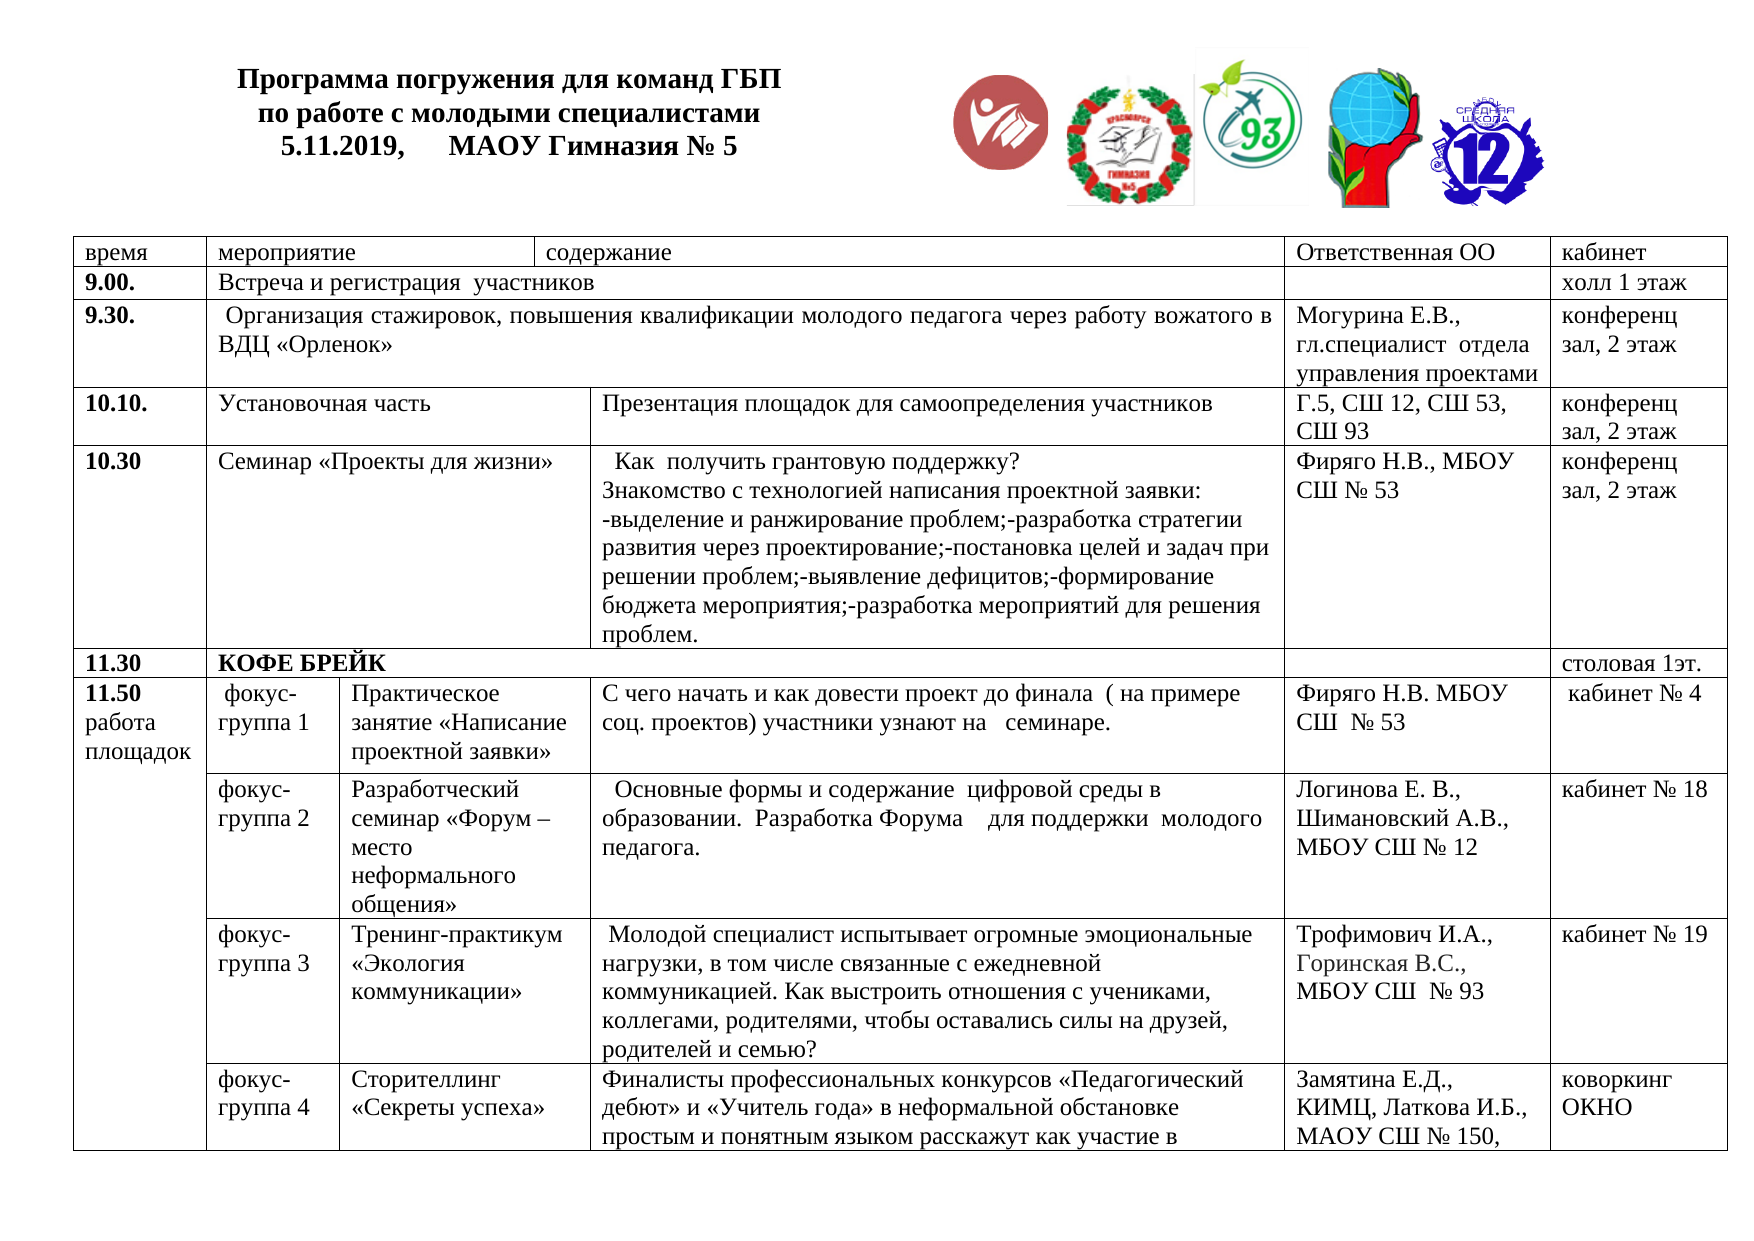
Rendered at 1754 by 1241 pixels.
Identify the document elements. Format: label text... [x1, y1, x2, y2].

table_cell Фиряго Н.В. МБОУ СШ № 53 [1285, 678, 1550, 773]
picture [1327, 68, 1551, 208]
table_cell 9.30. [74, 300, 206, 387]
table_cell холл 1 этаж [1551, 267, 1727, 299]
table_cell фокус-группа 1 [207, 678, 339, 773]
table_header [1309, 44, 1574, 207]
table_cell 10.30 [74, 446, 206, 647]
table_cell Встреча и регистрация участников [207, 267, 1284, 299]
table_header Ответственная ОО [1285, 237, 1550, 266]
table_cell Трофимович И.А., Горинская В.С., МБОУ СШ № 93 [1285, 919, 1550, 1063]
table_cell кабинет № 4 [1551, 678, 1727, 773]
table_header [945, 44, 1195, 207]
table_header мероприятие [207, 237, 534, 266]
table_cell Организация стажировок, повышения квалификации молодого педагога через работу вожатого в ВДЦ «Орленок» [207, 300, 1284, 387]
table_cell Основные формы и содержание цифровой среды в образовании. Разработка Форума для поддержки молодого педагога. [591, 774, 1284, 918]
table_cell Как получить грантовую поддержку? Знакомство с технологией написания проектной заявки: -выделение и ранжирование проблем;-разработка стратегии развития через проектирование;-постановка целей и задач при решении проблем;-выявление дефицитов;-формирование бюджета мероприятия;-разработка мероприятий для решения проблем. [591, 446, 1284, 647]
table_cell коворкинг ОКНО [1551, 1064, 1727, 1150]
table_cell 11.50 работа площадок [74, 678, 206, 1150]
table_cell фокус-группа 2 [207, 774, 339, 918]
table_cell Презентация площадок для самоопределения участников [591, 388, 1284, 445]
table_cell Тренинг-практикум «Экология коммуникации» [340, 919, 590, 1063]
table_cell фокус-группа 3 [207, 919, 339, 1063]
table_cell конференц зал, 2 этаж [1551, 388, 1727, 445]
table_header содержание [535, 237, 1284, 266]
table_cell Разработческий семинар «Форум – место неформального общения» [340, 774, 590, 918]
table_cell конференц зал, 2 этаж [1551, 300, 1727, 387]
table_cell 9.00. [74, 267, 206, 299]
table_cell кабинет № 18 [1551, 774, 1727, 918]
table_cell 10.10. [74, 388, 206, 445]
table_cell Могурина Е.В., гл.специалист отдела управления проектами [1285, 300, 1550, 387]
table_cell кабинет № 19 [1551, 919, 1727, 1063]
table_cell [1285, 649, 1550, 677]
table_cell Установочная часть [207, 388, 590, 445]
table_cell Фиряго Н.В., МБОУ СШ № 53 [1285, 446, 1550, 647]
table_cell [591, 1064, 1284, 1150]
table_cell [1285, 1064, 1550, 1150]
table_header Программа погружения для команд ГБП по работе с молодыми специалистами 5.11.2019, МАОУ Гимназия № 5 [74, 44, 944, 207]
table_cell [1285, 267, 1550, 299]
table_cell Молодой специалист испытывает огромные эмоциональные нагрузки, в том числе связанные с ежедневной коммуникацией. Как выстроить отношения с учениками, коллегами, родителями, чтобы оставались силы на друзей, родителей и семью? [591, 919, 1284, 1063]
table_cell Логинова Е. В., Шимановский А.В., МБОУ СШ № 12 [1285, 774, 1550, 918]
table_cell фокус-группа 4 [207, 1064, 339, 1150]
table_cell Семинар «Проекты для жизни» [207, 446, 590, 647]
picture [1066, 44, 1309, 208]
table_cell КОФЕ БРЕЙК [207, 649, 1284, 677]
table_cell конференц зал, 2 этаж [1551, 446, 1727, 647]
table_cell Практическое занятие «Написание проектной заявки» [340, 678, 590, 773]
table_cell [340, 1064, 590, 1150]
picture [953, 75, 1049, 170]
table_header кабинет [1551, 237, 1727, 266]
table_cell столовая 1эт. [1551, 649, 1727, 677]
table_cell С чего начать и как довести проект до финала ( на примере соц. проектов) участники узнают на семинаре. [591, 678, 1284, 773]
table_cell 11.30 [74, 649, 206, 677]
table_cell Г.5, СШ 12, СШ 53, СШ 93 [1285, 388, 1550, 445]
table_header время [74, 237, 206, 266]
